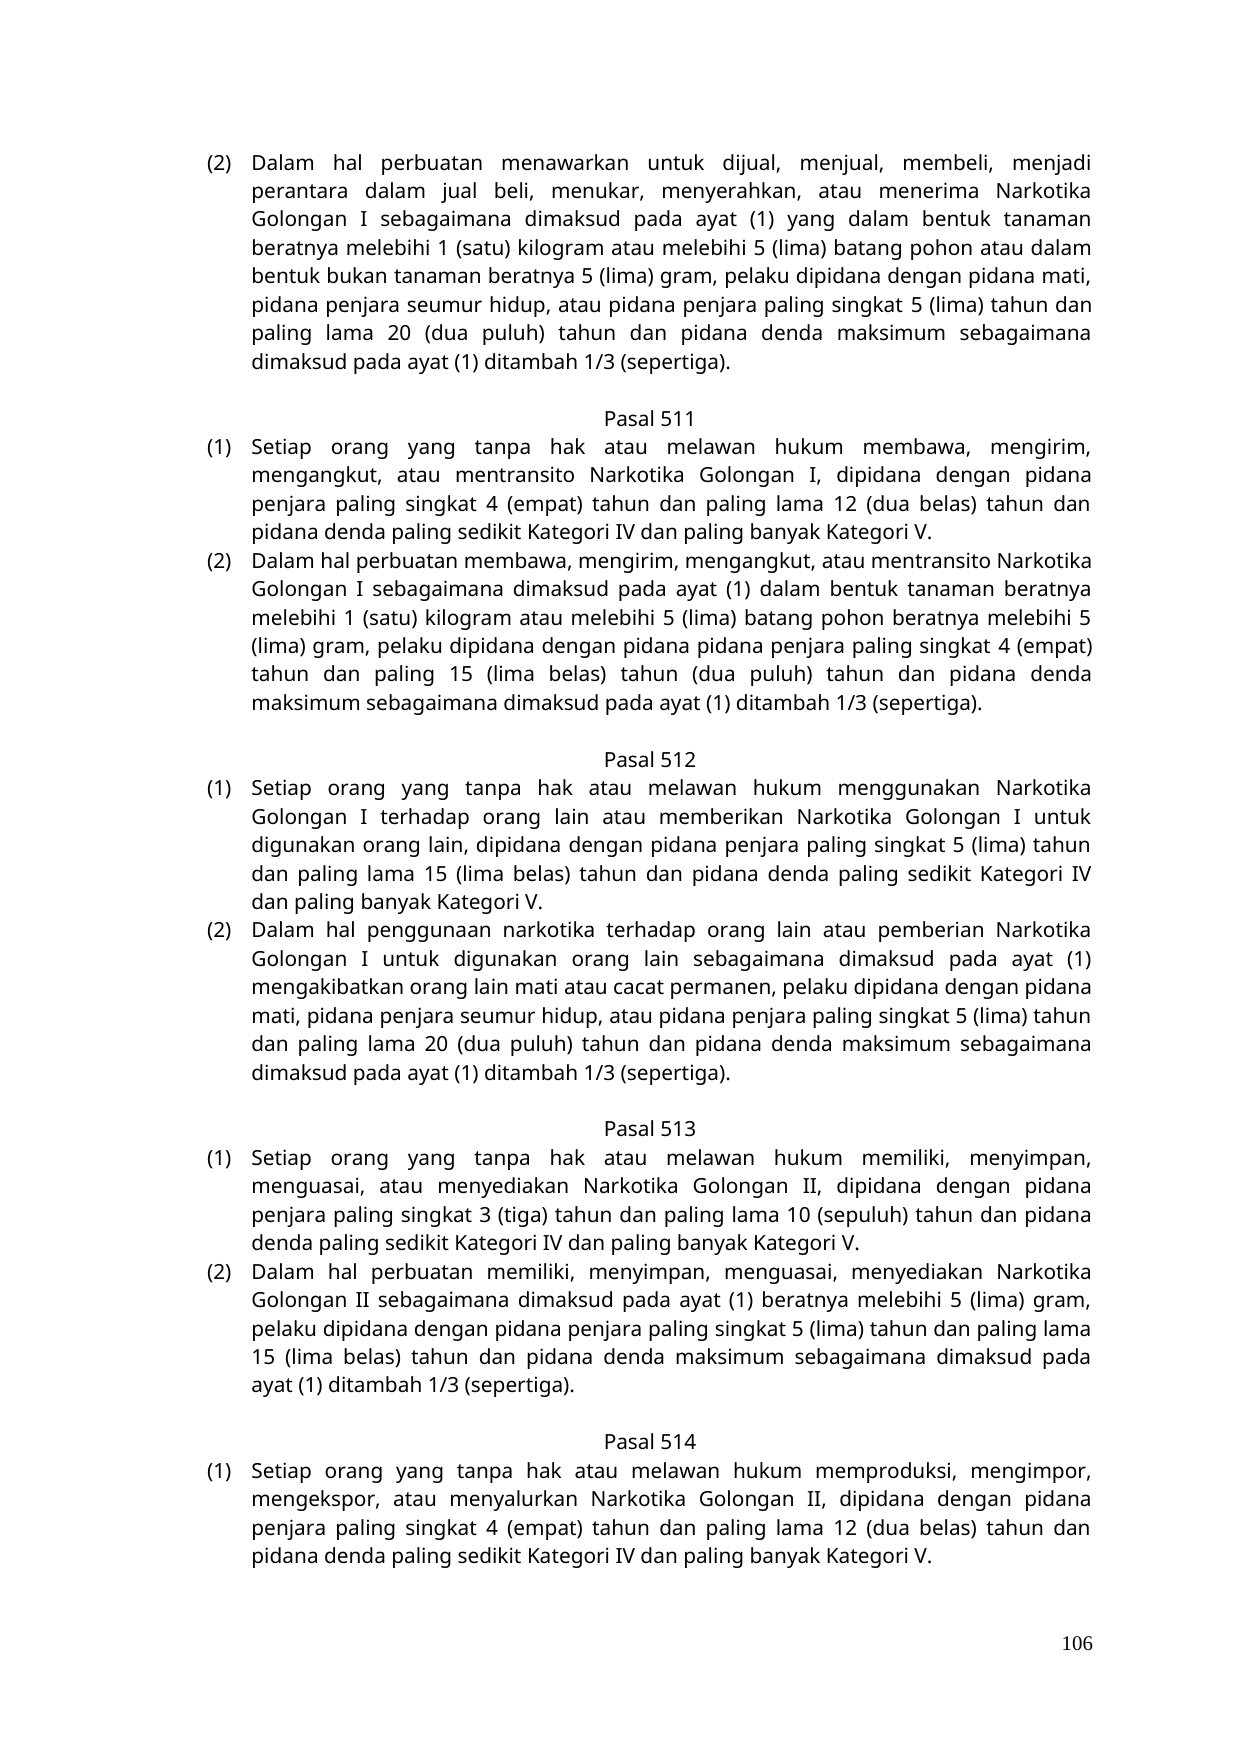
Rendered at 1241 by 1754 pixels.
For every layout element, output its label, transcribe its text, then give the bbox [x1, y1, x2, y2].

text (1) Setiap orang yang tanpa hak atau melawan hukum memproduksi, mengimpor, mengekspor, atau menyalurkan Narkotika Golongan II, dipidana dengan pidana penjara paling singkat 4 (empat) tahun dan paling lama 12 (dua belas) tahun dan pidana denda paling sedikit Kategori IV dan paling banyak Kategori V. [207, 1456, 1092, 1569]
text (2) Dalam hal perbuatan menawarkan untuk dijual, menjual, membeli, menjadi perantara dalam jual beli, menukar, menyerahkan, atau menerima Narkotika Golongan I sebagaimana dimaksud pada ayat (1) yang dalam bentuk tanaman beratnya melebihi 1 (satu) kilogram atau melebihi 5 (lima) batang pohon atau dalam bentuk bukan tanaman beratnya 5 (lima) gram, pelaku dipidana dengan pidana mati, pidana penjara seumur hidup, atau pidana penjara paling singkat 5 (lima) tahun dan paling lama 20 (dua puluh) tahun dan pidana denda maksimum sebagaimana dimaksud pada ayat (1) ditambah 1/3 (sepertiga). [207, 148, 1092, 375]
text Pasal 511 [207, 404, 1092, 432]
text Pasal 513 [207, 1114, 1092, 1143]
text Pasal 514 [207, 1427, 1092, 1456]
text (1) Setiap orang yang tanpa hak atau melawan hukum menggunakan Narkotika Golongan I terhadap orang lain atau memberikan Narkotika Golongan I untuk digunakan orang lain, dipidana dengan pidana penjara paling singkat 5 (lima) tahun dan paling lama 15 (lima belas) tahun dan pidana denda paling sedikit Kategori IV dan paling banyak Kategori V. [207, 773, 1092, 916]
text (1) Setiap orang yang tanpa hak atau melawan hukum membawa, mengirim, mengangkut, atau mentransito Narkotika Golongan I, dipidana dengan pidana penjara paling singkat 4 (empat) tahun dan paling lama 12 (dua belas) tahun dan pidana denda paling sedikit Kategori IV dan paling banyak Kategori V. [207, 432, 1092, 546]
text Pasal 512 [207, 745, 1092, 773]
text (2) Dalam hal penggunaan narkotika terhadap orang lain atau pemberian Narkotika Golongan I untuk digunakan orang lain sebagaimana dimaksud pada ayat (1) mengakibatkan orang lain mati atau cacat permanen, pelaku dipidana dengan pidana mati, pidana penjara seumur hidup, atau pidana penjara paling singkat 5 (lima) tahun dan paling lama 20 (dua puluh) tahun dan pidana denda maksimum sebagaimana dimaksud pada ayat (1) ditambah 1/3 (sepertiga). [207, 916, 1092, 1086]
text (1) Setiap orang yang tanpa hak atau melawan hukum memiliki, menyimpan, menguasai, atau menyediakan Narkotika Golongan II, dipidana dengan pidana penjara paling singkat 3 (tiga) tahun dan paling lama 10 (sepuluh) tahun dan pidana denda paling sedikit Kategori IV dan paling banyak Kategori V. [207, 1143, 1092, 1257]
text (2) Dalam hal perbuatan memiliki, menyimpan, menguasai, menyediakan Narkotika Golongan II sebagaimana dimaksud pada ayat (1) beratnya melebihi 5 (lima) gram, pelaku dipidana dengan pidana penjara paling singkat 5 (lima) tahun dan paling lama 15 (lima belas) tahun dan pidana denda maksimum sebagaimana dimaksud pada ayat (1) ditambah 1/3 (sepertiga). [207, 1257, 1092, 1399]
text (2) Dalam hal perbuatan membawa, mengirim, mengangkut, atau mentransito Narkotika Golongan I sebagaimana dimaksud pada ayat (1) dalam bentuk tanaman beratnya melebihi 1 (satu) kilogram atau melebihi 5 (lima) batang pohon beratnya melebihi 5 (lima) gram, pelaku dipidana dengan pidana pidana penjara paling singkat 4 (empat) tahun dan paling 15 (lima belas) tahun (dua puluh) tahun dan pidana denda maksimum sebagaimana dimaksud pada ayat (1) ditambah 1/3 (sepertiga). [207, 546, 1092, 716]
